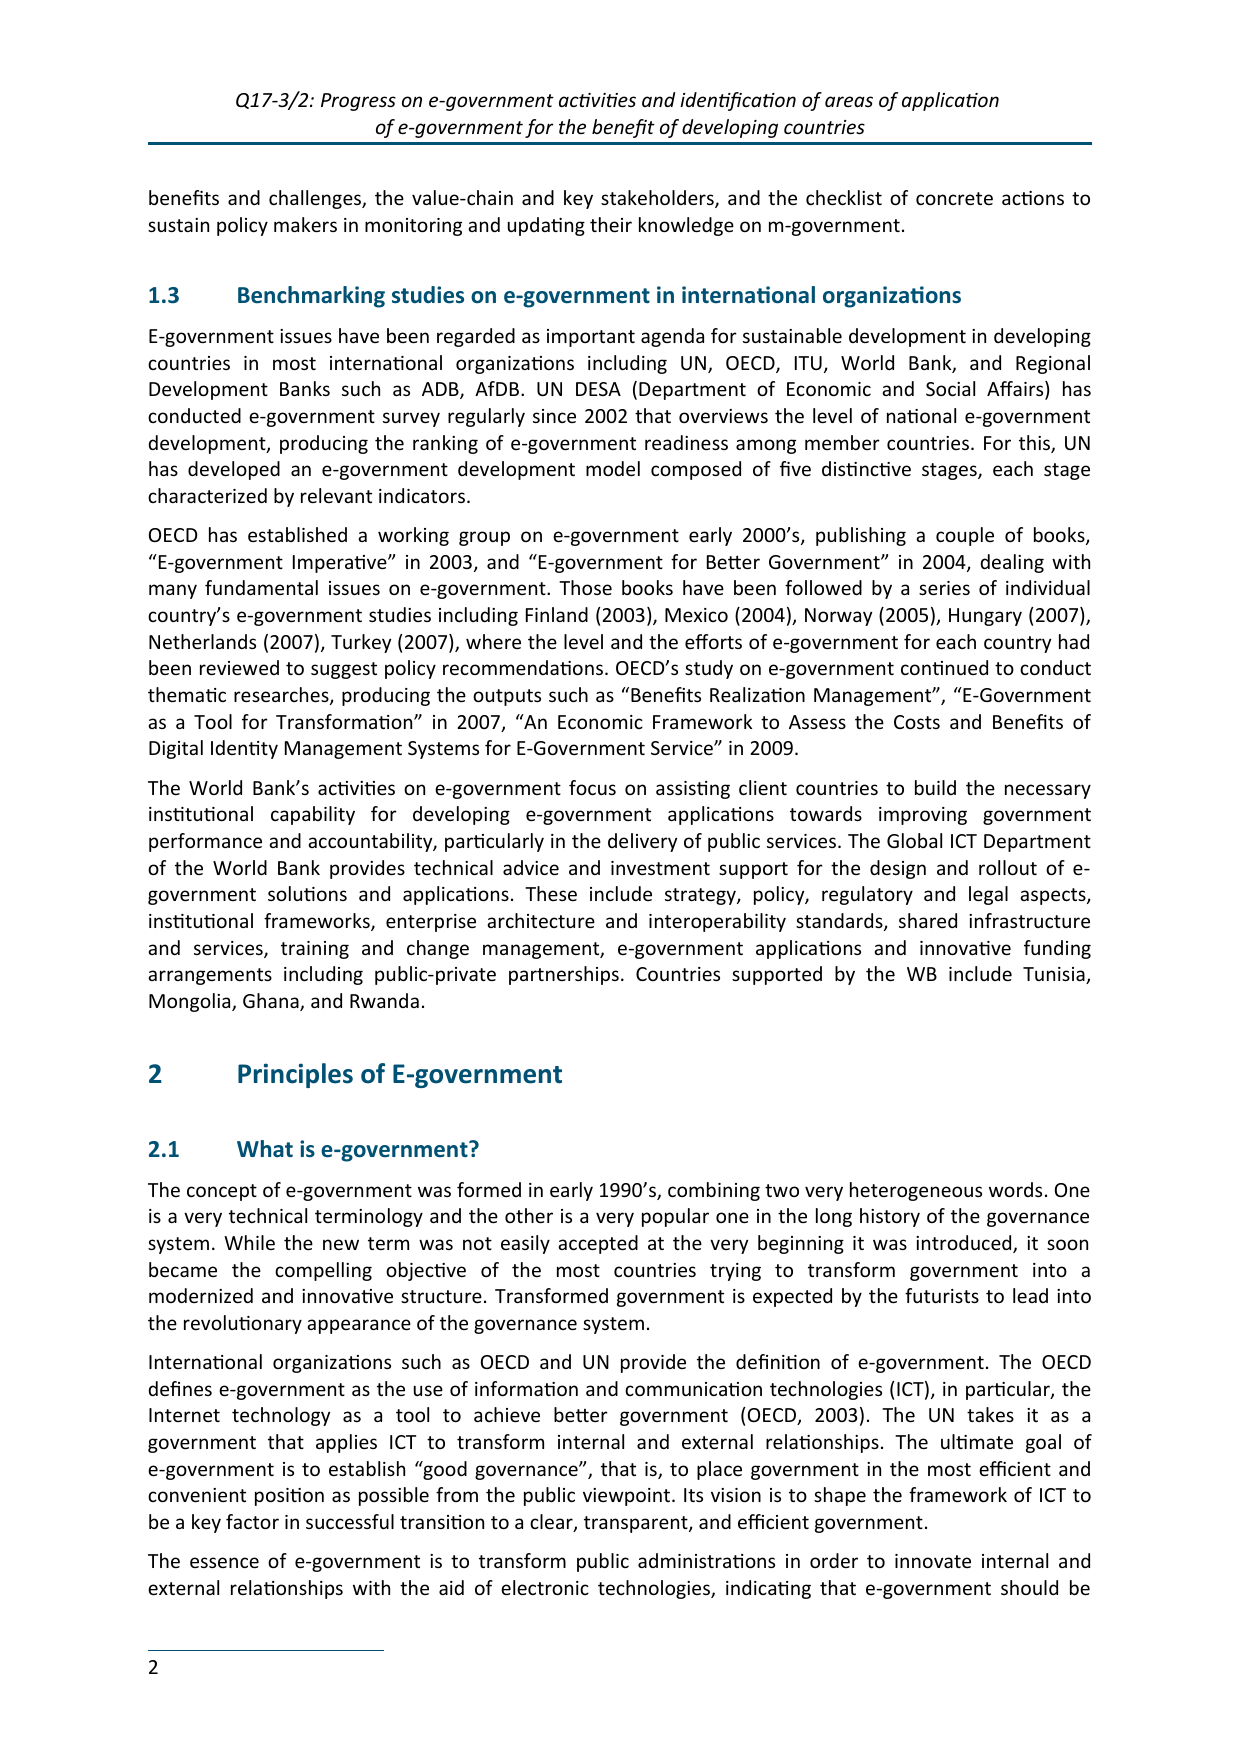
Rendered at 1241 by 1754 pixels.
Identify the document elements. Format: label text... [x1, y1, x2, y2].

text The World Bank’s activities on e-government focus on assisting client countries to build the necessary institutional capability for developing e-government applications towards improving government performance and accountability, particularly in the delivery of public services. The Global ICT Department of the World Bank provides technical advice and investment support for the design and rollout of e-government solutions and applications. These include strategy, policy, regulatory and legal aspects, institutional frameworks, enterprise architecture and interoperability standards, shared infrastructure and services, training and change management, e-government applications and innovative funding arrangements including public-private partnerships. Countries supported by the WB include Tunisia, Mongolia, Ghana, and Rwanda. [148, 774, 1092, 1014]
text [148, 1547, 1092, 1601]
subtitle 2.1 What is e-government? [148, 1133, 1092, 1163]
text International organizations such as OECD and UN provide the definition of e-government. The OECD defines e-government as the use of information and communication technologies (ICT), in particular, the Internet technology as a tool to achieve better government (OECD, 2003). The UN takes it as a government that applies ICT to transform internal and external relationships. The ultimate goal of e-government is to establish “good governance”, that is, to place government in the most efficient and convenient position as possible from the public viewpoint. Its vision is to shape the framework of ICT to be a key factor in successful transition to a clear, transparent, and efficient government. [148, 1348, 1092, 1535]
subtitle 1.3 Benchmarking studies on e-government in international organizations [148, 279, 1092, 309]
text OECD has established a working group on e-government early 2000’s, publishing a couple of books, “E-government Imperative” in 2003, and “E-government for Better Government” in 2004, dealing with many fundamental issues on e-government. Those books have been followed by a series of individual country’s e-government studies including Finland (2003), Mexico (2004), Norway (2005), Hungary (2007), Netherlands (2007), Turkey (2007), where the level and the efforts of e-government for each country had been reviewed to suggest policy recommendations. OECD’s study on e-government continued to conduct thematic researches, producing the outputs such as “Benefits Realization Management”, “E-Government as a Tool for Transformation” in 2007, “An Economic Framework to Assess the Costs and Benefits of Digital Identity Management Systems for E-Government Service” in 2009. [148, 521, 1092, 761]
text E-government issues have been regarded as important agenda for sustainable development in developing countries in most international organizations including UN, OECD, ITU, World Bank, and Regional Development Banks such as ADB, AfDB. UN DESA (Department of Economic and Social Affairs) has conducted e-government survey regularly since 2002 that overviews the level of national e-government development, producing the ranking of e-government readiness among member countries. For this, UN has developed an e-government development model composed of five distinctive stages, each stage characterized by relevant indicators. [148, 322, 1092, 509]
subtitle 2 Principles of E-government [148, 1055, 1092, 1091]
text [148, 184, 1092, 237]
text The concept of e-government was formed in early 1990’s, combining two very heterogeneous words. One is a very technical terminology and the other is a very popular one in the long history of the governance system. While the new term was not easily accepted at the very beginning it was introduced, it soon became the compelling objective of the most countries trying to transform government into a modernized and innovative structure. Transformed government is expected by the futurists to lead into the revolutionary appearance of the governance system. [148, 1176, 1092, 1336]
